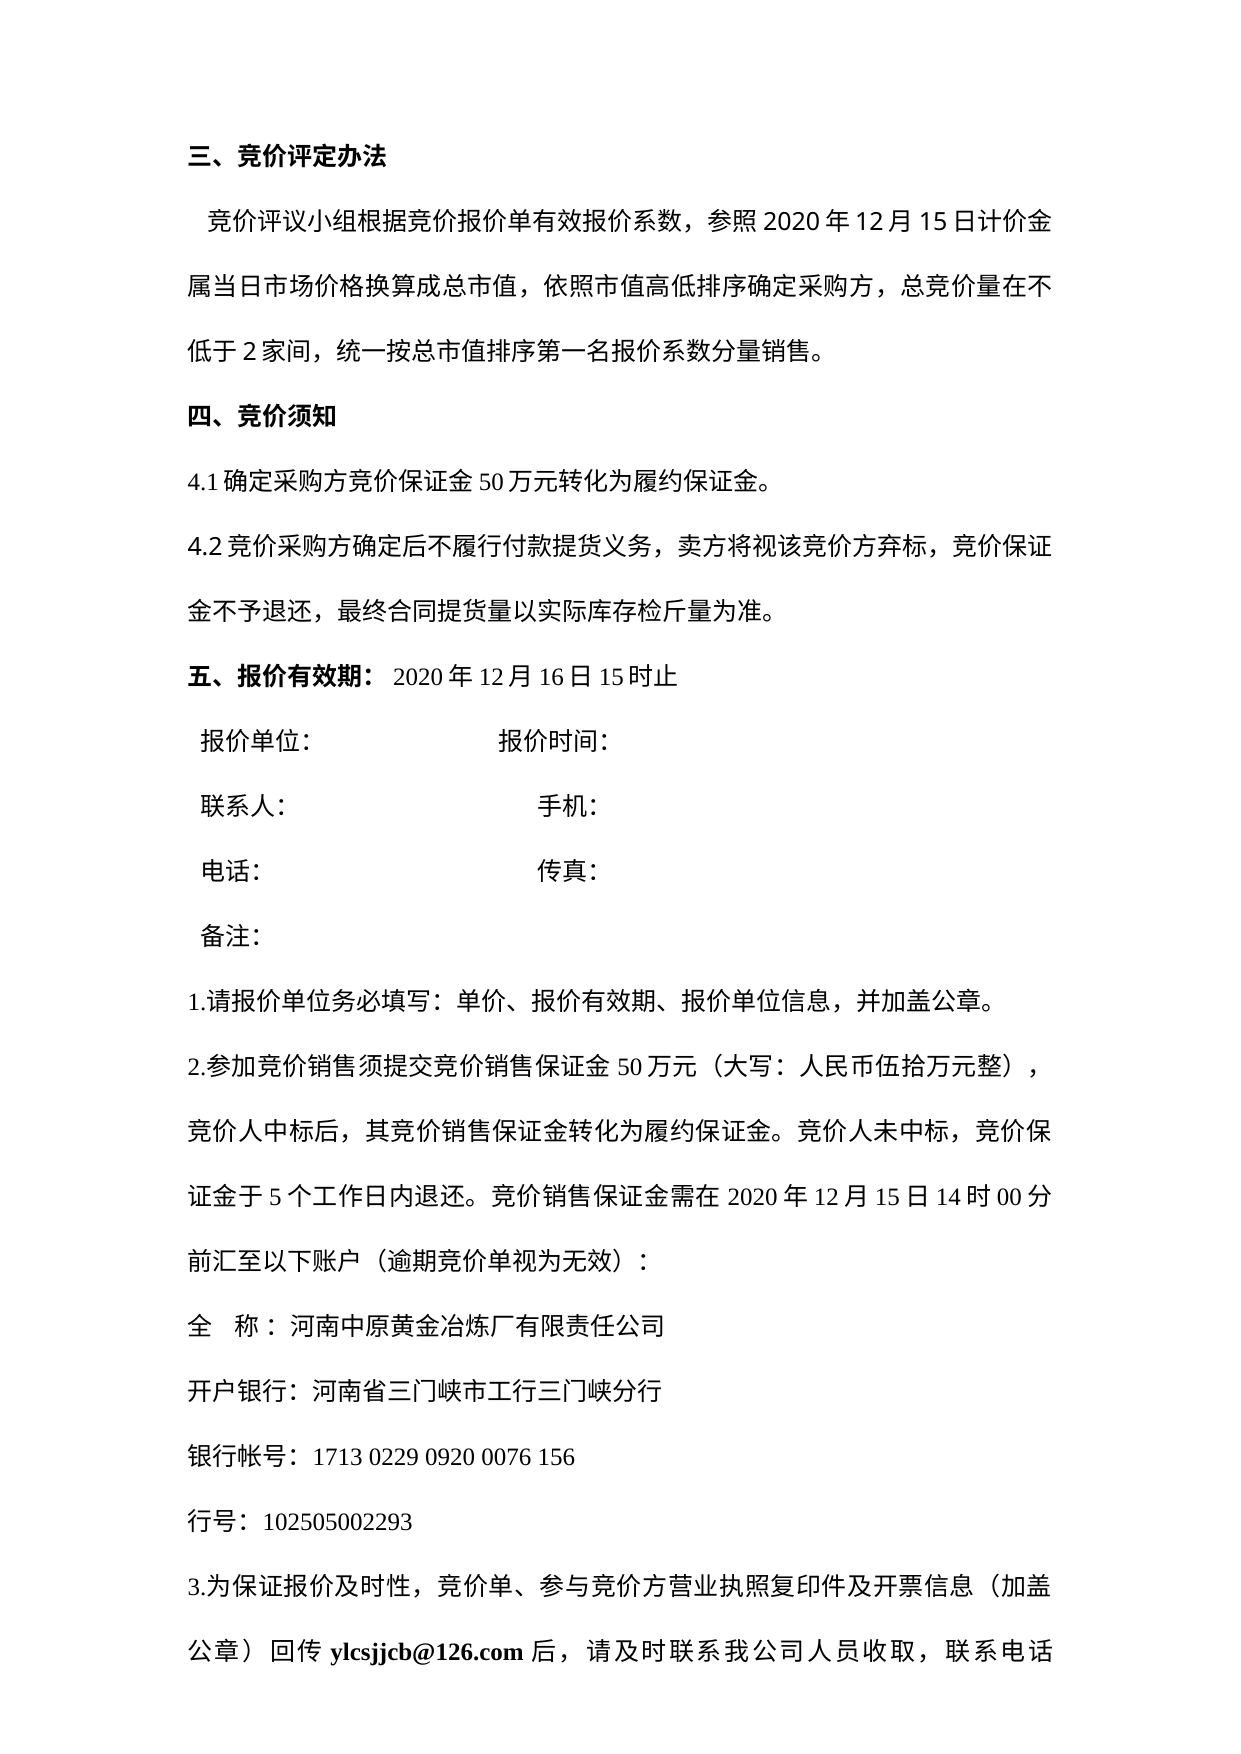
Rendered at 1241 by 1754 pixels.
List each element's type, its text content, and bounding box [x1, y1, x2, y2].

text 全 称 ：河南中原黄金冶炼厂有限责任公司 [187, 1292, 1053, 1357]
text 1.请报价单位务必填写：单价、报价有效期、报价单位信息，并加盖公章。 [187, 967, 1053, 1032]
text 四、竞价须知 [187, 382, 1053, 447]
text 报价单位： 报价时间： 联系人： 手机： [200, 707, 1053, 837]
text 4.2竞价采购方确定后不履行付款提货义务，卖方将视该竞价方弃标，竞价保证金不予退还，最终合同提货量以实际库存检斤量为准。 [187, 512, 1053, 642]
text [187, 1552, 1053, 1682]
text 行号：102505002293 [187, 1487, 1053, 1552]
text 4.1确定采购方竞价保证金50万元转化为履约保证金。 [187, 447, 1053, 512]
text 电话： 传真： [187, 837, 1053, 902]
text 备注： [187, 902, 1053, 967]
text 开户银行：河南省三门峡市工行三门峡分行 [187, 1357, 1053, 1422]
text 五、报价有效期： 2020年 12月16日15时止 [187, 642, 1053, 707]
text 竞价评议小组根据竞价报价单有效报价系数，参照2020年12月15日计价金属当日市场价格换算成总市值，依照市值高低排序确定采购方，总竞价量在不低于2家间，统一按总市值排序第一名报价系数分量销售。 [187, 187, 1053, 382]
text 2.参加竞价销售须提交竞价销售保证金50万元（大写：人民币伍拾万元整），竞价人中标后，其竞价销售保证金转化为履约保证金。竞价人未中标，竞价保证金于5个工作日内退还。竞价销售保证金需在2020年12月15日14时00分前汇至以下账户（逾期竞价单视为无效）： [187, 1032, 1053, 1292]
text 银行帐号：1713 0229 0920 0076 156 [187, 1422, 1053, 1487]
text 三、竞价评定办法 [187, 122, 1053, 187]
